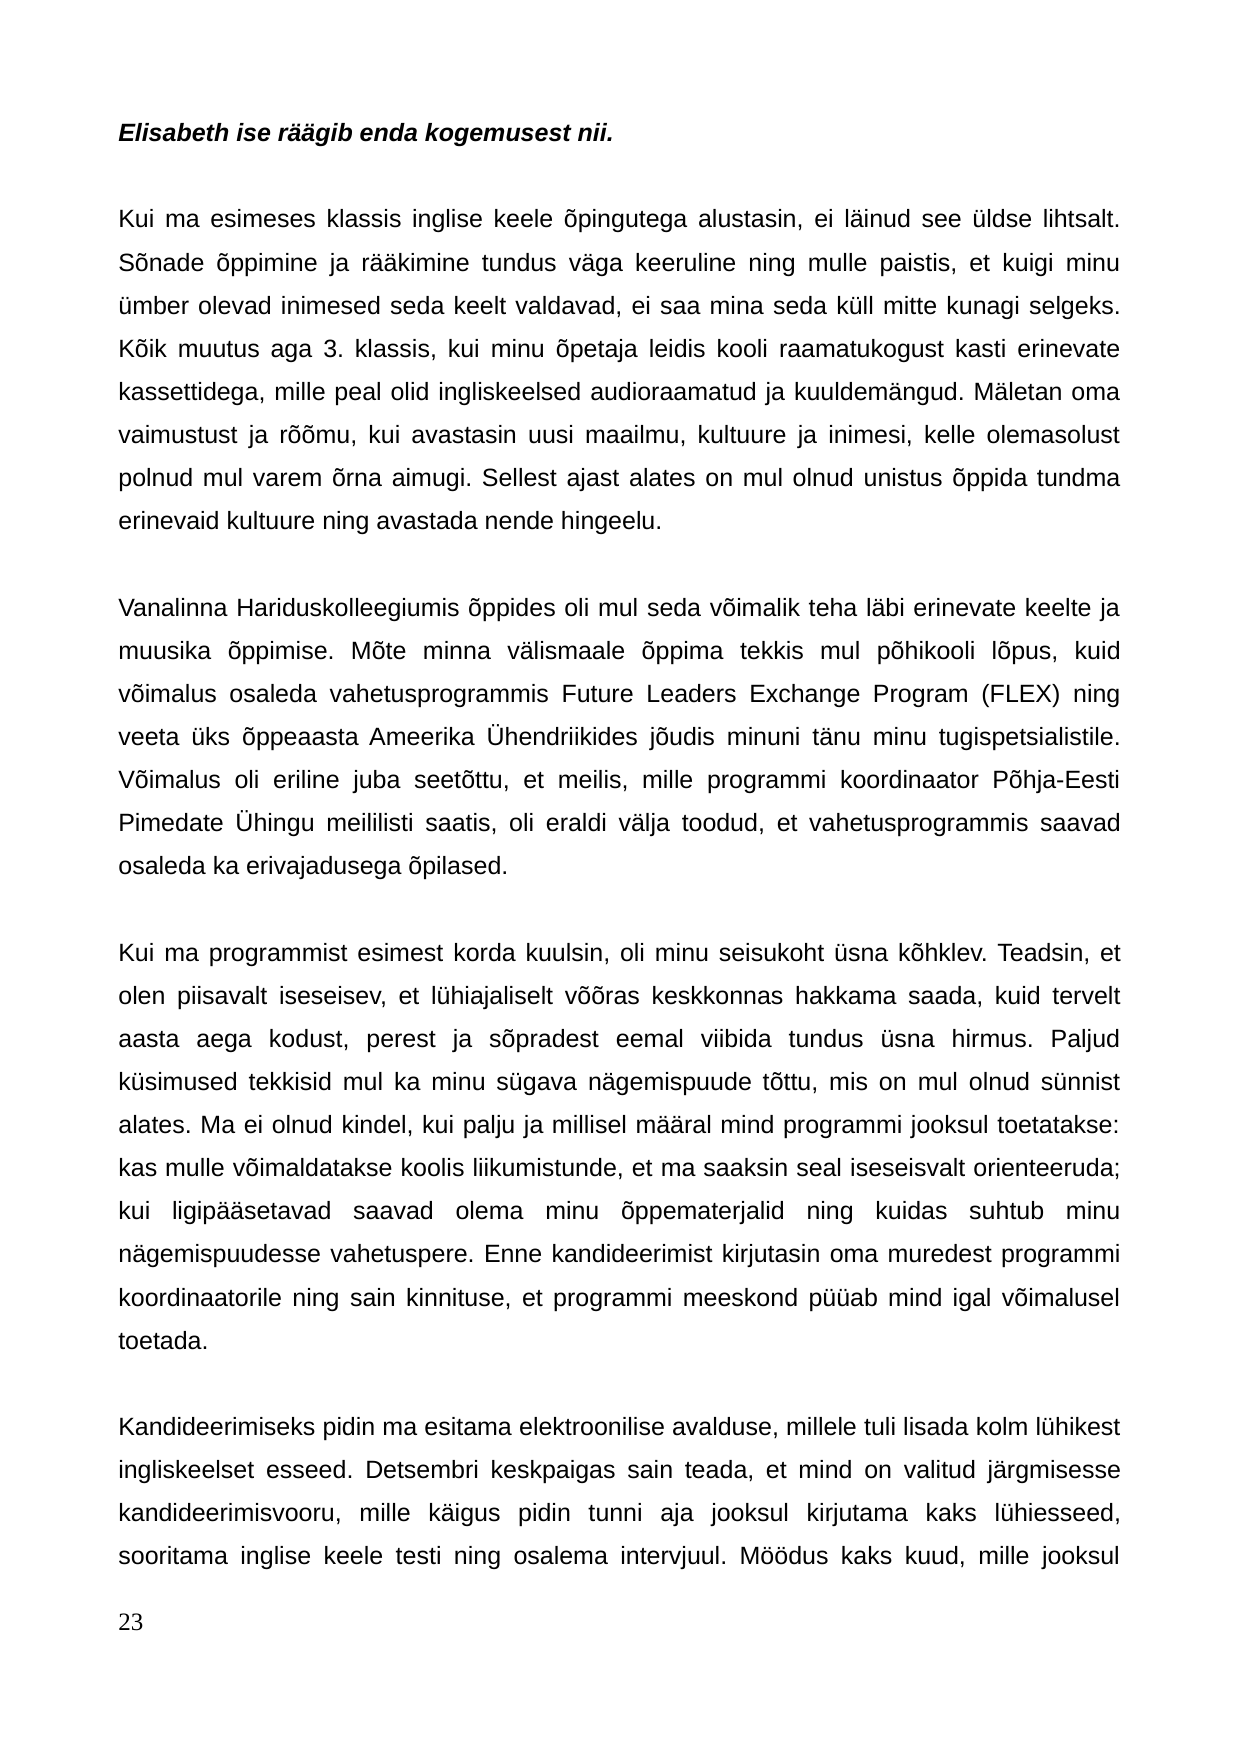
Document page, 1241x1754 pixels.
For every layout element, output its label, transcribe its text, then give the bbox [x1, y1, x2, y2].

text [118, 1412, 1122, 1570]
text Kui ma programmist esimest korda kuulsin, oli minu seisukoht üsna kõhklev. Teadsin, et olen piisavalt iseseisev, et lühiajaliselt võõras keskkonnas hakkama saada, kuid tervelt aasta aega kodust, perest ja sõpradest eemal viibida tundus üsna hirmus. Paljud küsimused tekkisid mul ka minu sügava nägemispuude tõttu, mis on mul olnud sünnist alates. Ma ei olnud kindel, kui palju ja millisel määral mind programmi jooksul toetatakse: kas mulle võimaldatakse koolis liikumistunde, et ma saaksin seal iseseisvalt orienteeruda; kui ligipääsetavad saavad olema minu õppematerjalid ning kuidas suhtub minu nägemispuudesse vahetuspere. Enne kandideerimist kirjutasin oma muredest programmi koordinaatorile ning sain kinnituse, et programmi meeskond püüab mind igal võimalusel toetada. [118, 937, 1122, 1354]
text Vanalinna Hariduskolleegiumis õppides oli mul seda võimalik teha läbi erinevate keelte ja muusika õppimise. Mõte minna välismaale õppima tekkis mul põhikooli lõpus, kuid võimalus osaleda vahetusprogrammis Future Leaders Exchange Program (FLEX) ning veeta üks õppeaasta Ameerika Ühendriikides jõudis minuni tänu minu tugispetsialistile. Võimalus oli eriline juba seetõttu, et meilis, mille programmi koordinaator Põhja-Eesti Pimedate Ühingu meililisti saatis, oli eraldi välja toodud, et vahetusprogrammis saavad osaleda ka erivajadusega õpilased. [118, 592, 1122, 880]
text Kui ma esimeses klassis inglise keele õpingutega alustasin, ei läinud see üldse lihtsalt. Sõnade õppimine ja rääkimine tundus väga keeruline ning mulle paistis, et kuigi minu ümber olevad inimesed seda keelt valdavad, ei saa mina seda küll mitte kunagi selgeks. Kõik muutus aga 3. klassis, kui minu õpetaja leidis kooli raamatukogust kasti erinevate kassettidega, mille peal olid ingliskeelsed audioraamatud ja kuuldemängud. Mäletan oma vaimustust ja rõõmu, kui avastasin uusi maailmu, kultuure ja inimesi, kelle olemasolust polnud mul varem õrna aimugi. Sellest ajast alates on mul olnud unistus õppida tundma erinevaid kultuure ning avastada nende hingeelu. [118, 204, 1122, 535]
text Elisabeth ise räägib enda kogemusest nii. [118, 118, 1122, 147]
